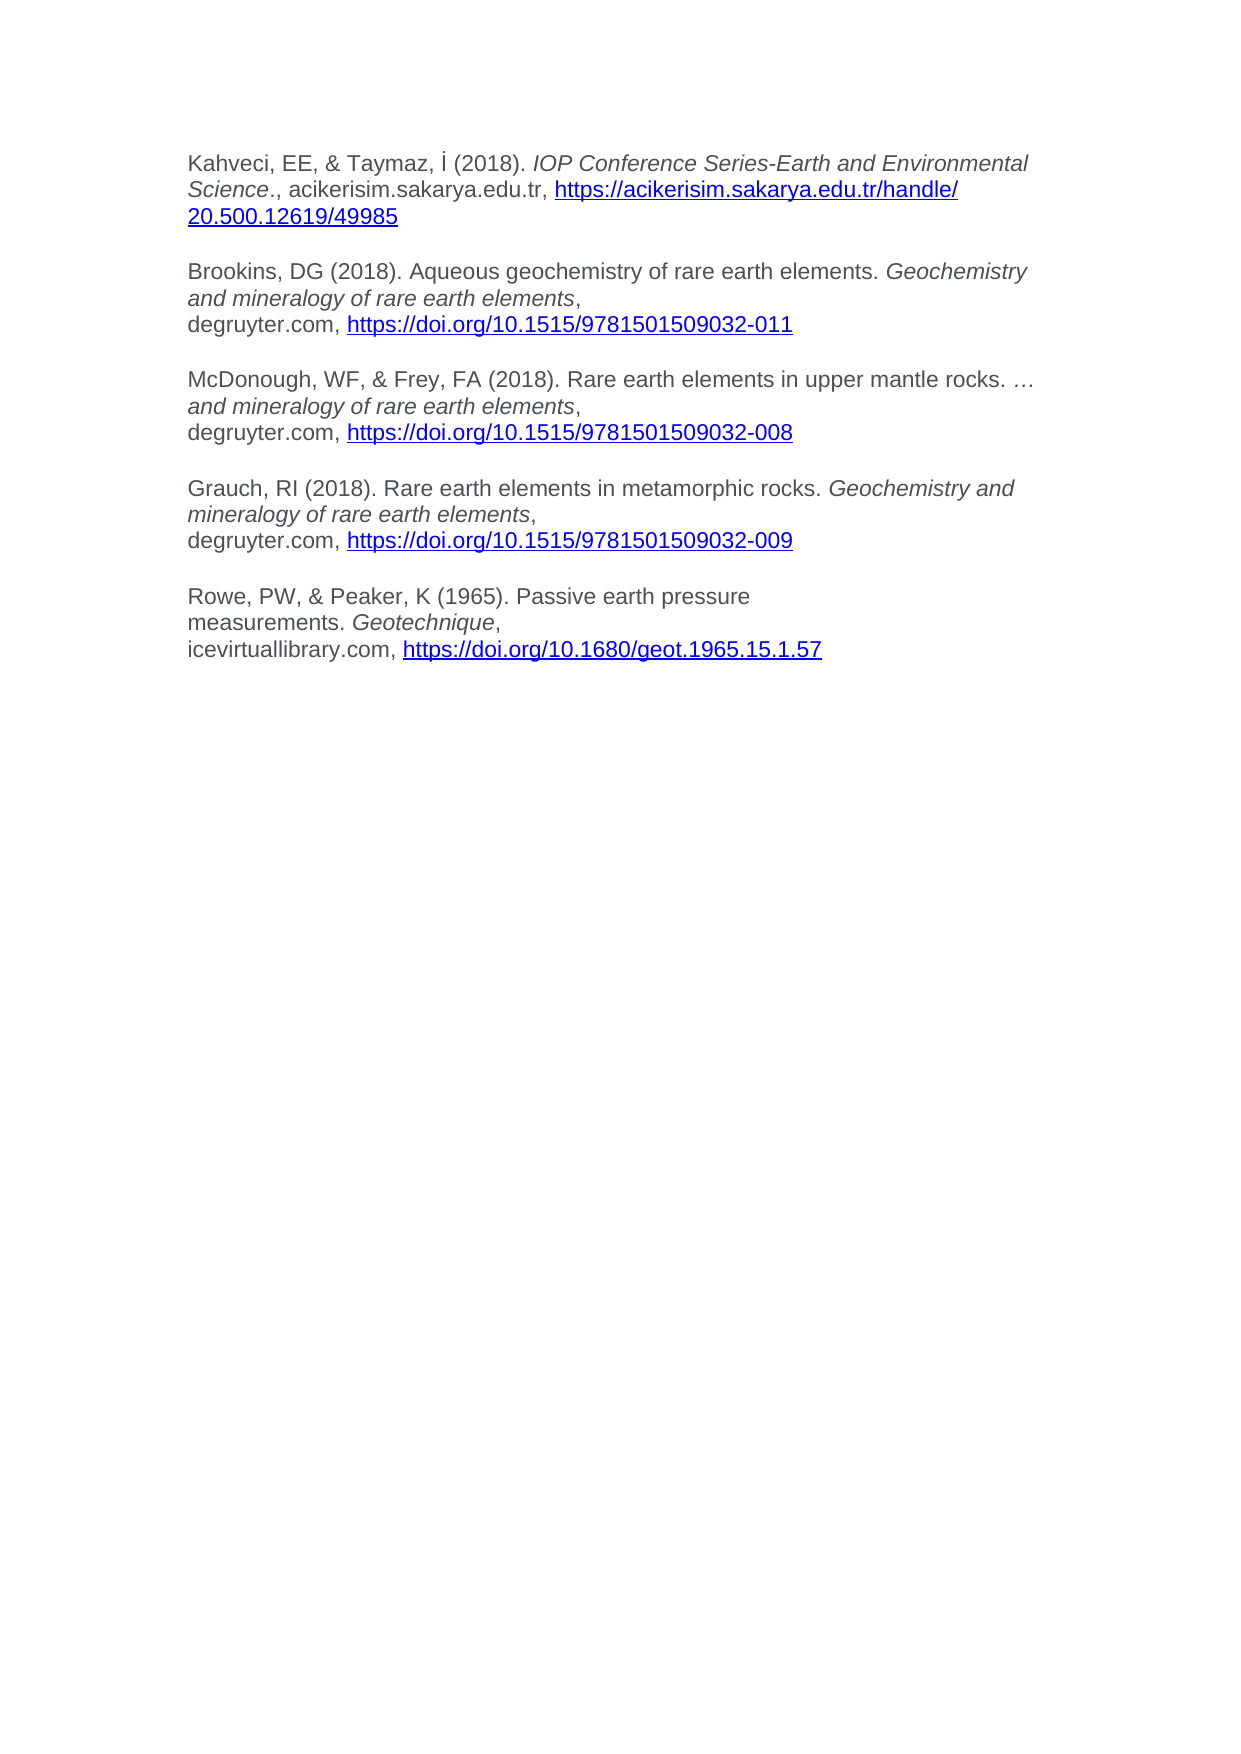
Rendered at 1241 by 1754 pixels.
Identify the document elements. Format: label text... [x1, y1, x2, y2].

text Grauch, RI (2018). Rare earth elements in metamorphic rocks. Geochemistry and mineralogy of rare earth elements, degruyter.com, https://doi.org/10.1515/9781501509032-009 [187, 475, 1053, 554]
text Kahveci, EE, & Taymaz, İ (2018). IOP Conference Series-Earth and Environmental Science., acikerisim.sakarya.edu.tr, https://acikerisim.sakarya.edu.tr/handle/20.500.12619/49985 [187, 150, 1053, 229]
text Rowe, PW, & Peaker, K (1965). Passive earth pressure measurements. Geotechnique, icevirtuallibrary.com, https://doi.org/10.1680/geot.1965.15.1.57 [187, 583, 1053, 662]
text Brookins, DG (2018). Aqueous geochemistry of rare earth elements. Geochemistry and mineralogy of rare earth elements, degruyter.com, https://doi.org/10.1515/9781501509032-011 [187, 258, 1053, 337]
text McDonough, WF, & Frey, FA (2018). Rare earth elements in upper mantle rocks. … and mineralogy of rare earth elements, degruyter.com, https://doi.org/10.1515/9781501509032-008 [187, 366, 1053, 446]
